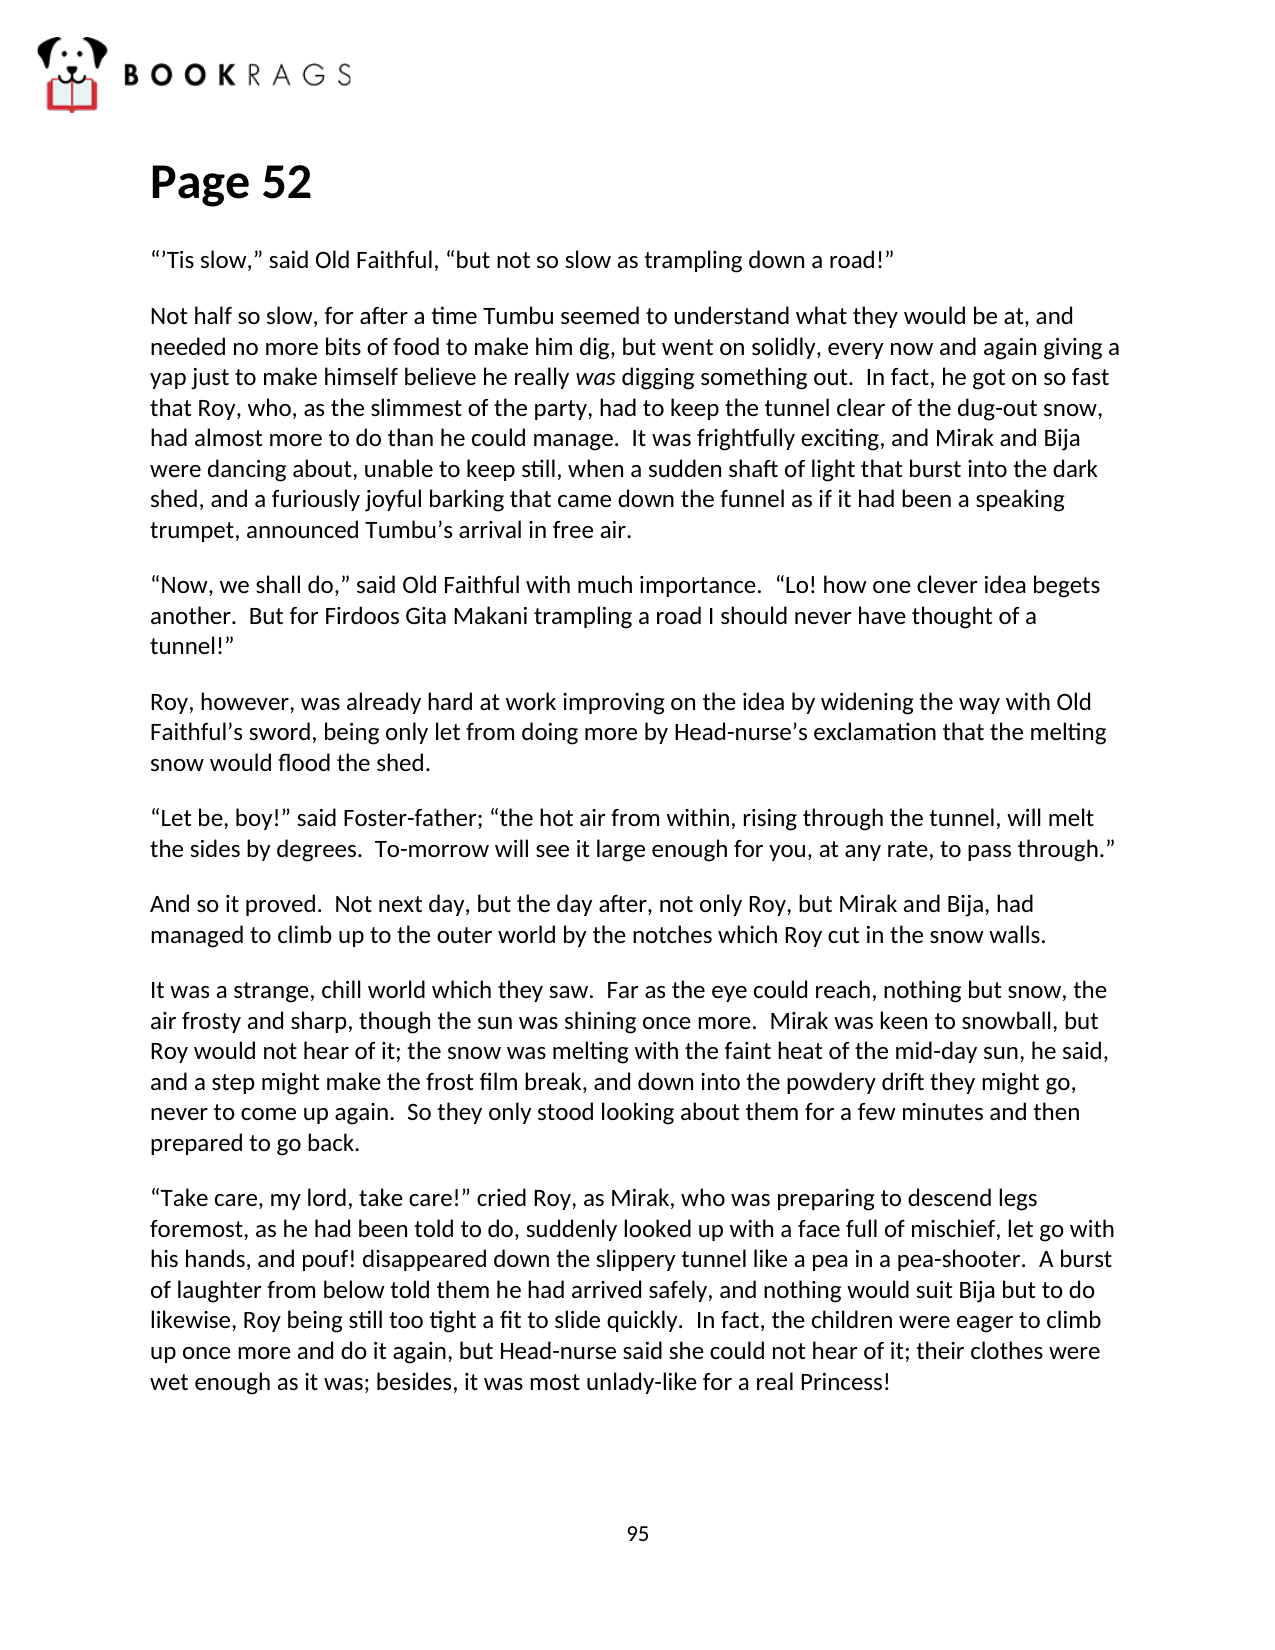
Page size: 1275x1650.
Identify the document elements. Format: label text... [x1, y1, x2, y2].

text “’Tis slow,” said Old Faithful, “but not so slow as trampling down a road!” [150, 244, 1125, 275]
text Roy, however, was already hard at work improving on the idea by widening the way with Old Faithful’s sword, being only let from doing more by Head-nurse’s exclamation that the melting snow would flood the shed. [150, 686, 1125, 777]
text It was a strange, chill world which they saw. Far as the eye could reach, nothing but snow, the air frosty and sharp, though the sun was shining once more. Mirak was keen to snowball, but Roy would not hear of it; the snow was melting with the faint heat of the mid-day sun, he said, and a step might make the frost film break, and down into the powdery drift they might go, never to come up again. So they only stood looking about them for a few minutes and then prepared to go back. [150, 974, 1125, 1158]
text “Let be, boy!” said Foster-father; “the hot air from within, rising through the tunnel, will melt the sides by degrees. To-morrow will see it large enough for you, at any rate, to pass through.” [150, 802, 1125, 863]
text “Now, we shall do,” said Old Faithful with much importance. “Lo! how one clever idea begets another. But for Firdoos Gita Makani trampling a road I should never have thought of a tunnel!” [150, 569, 1125, 661]
text Page 52 [150, 150, 1125, 211]
picture [37, 37, 351, 113]
text Not half so slow, for after a time Tumbu seemed to understand what they would be at, and needed no more bits of food to make him dig, but went on solidly, every now and again giving a yap just to make himself believe he really was digging something out. In fact, he got on so fast that Roy, who, as the slimmest of the party, had to keep the tunnel clear of the dug-out snow, had almost more to do than he could manage. It was frightfully exciting, and Mirak and Bija were dancing about, unable to keep still, when a sudden shaft of light that burst into the dark shed, and a furiously joyful barking that came down the funnel as if it had been a speaking trumpet, announced Tumbu’s arrival in free air. [150, 300, 1125, 544]
text “Take care, my lord, take care!” cried Roy, as Mirak, who was preparing to descend legs foremost, as he had been told to do, suddenly looked up with a face full of mischief, let go with his hands, and pouf! disappeared down the slippery tunnel like a pea in a pea-shooter. A burst of laughter from below told them he had arrived safely, and nothing would suit Bija but to do likewise, Roy being still too tight a fit to slide quickly. In fact, the children were eager to climb up once more and do it again, but Head-nurse said she could not hear of it; their clothes were wet enough as it was; besides, it was most unlady-like for a real Princess! [150, 1183, 1125, 1396]
text And so it proved. Not next day, but the day after, not only Roy, but Mirak and Bija, had managed to climb up to the outer world by the notches which Roy cut in the snow walls. [150, 888, 1125, 949]
